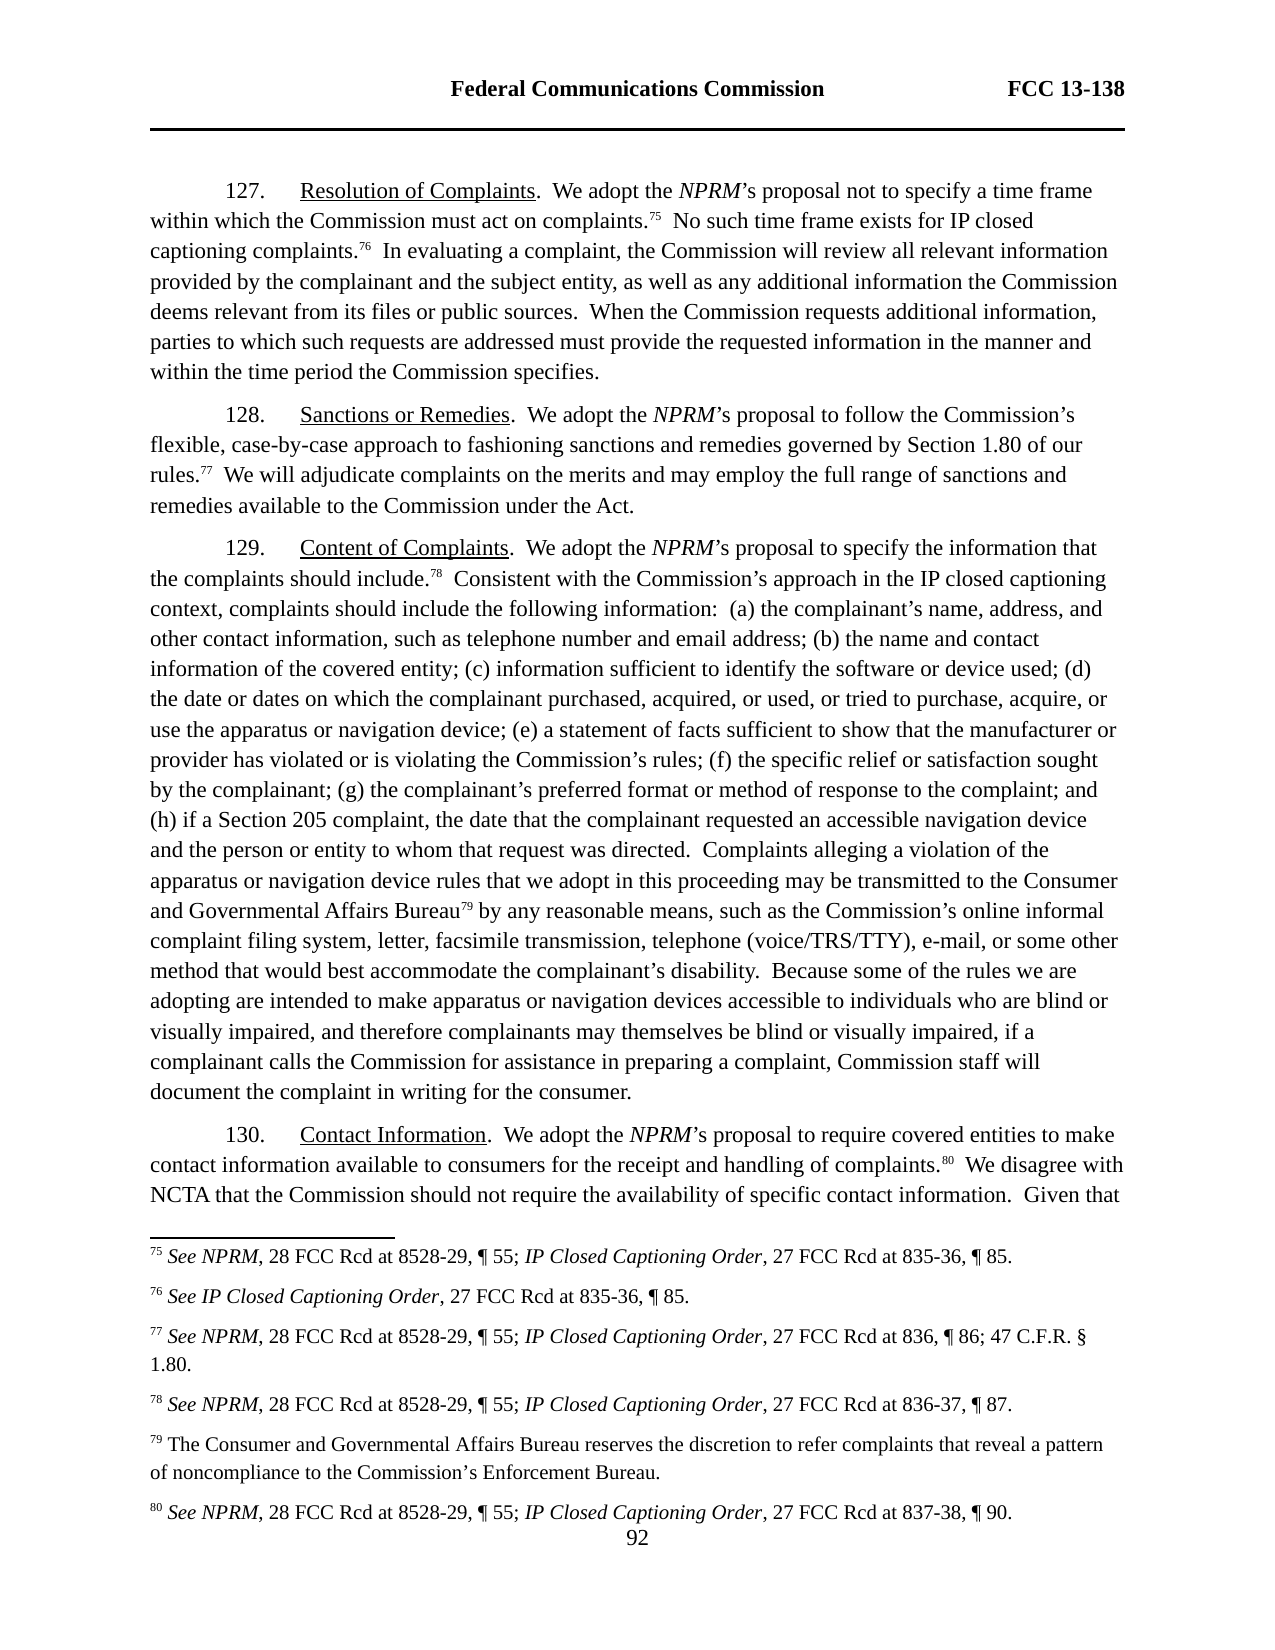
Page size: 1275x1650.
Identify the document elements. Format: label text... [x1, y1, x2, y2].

text Resolution of Complaints. We adopt the NPRM’s proposal not to specify a time frame within which the Commission must act on complaints. No such time frame exists for IP closed captioning complaints. In evaluating a complaint, the Commission will review all relevant information provided by the complainant and the subject entity, as well as any additional information the Commission deems relevant from its files or public sources. When the Commission requests additional information, parties to which such requests are addressed must provide the requested information in the manner and within the time period the Commission specifies. [150, 177, 1125, 385]
text Sanctions or Remedies. We adopt the NPRM’s proposal to follow the Commission’s flexible, case-by-case approach to fashioning sanctions and remedies governed by Section 1.80 of our rules. We will adjudicate complaints on the merits and may employ the full range of sanctions and remedies available to the Commission under the Act. [150, 401, 1125, 518]
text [150, 1121, 1125, 1208]
text Content of Complaints. We adopt the NPRM’s proposal to specify the information that the complaints should include. Consistent with the Commission’s approach in the IP closed captioning context, complaints should include the following information: (a) the complainant’s name, address, and other contact information, such as telephone number and email address; (b) the name and contact information of the covered entity; (c) information sufficient to identify the software or device used; (d) the date or dates on which the complainant purchased, acquired, or used, or tried to purchase, acquire, or use the apparatus or navigation device; (e) a statement of facts sufficient to show that the manufacturer or provider has violated or is violating the Commission’s rules; (f) the specific relief or satisfaction sought by the complainant; (g) the complainant’s preferred format or method of response to the complaint; and (h) if a Section 205 complaint, the date that the complainant requested an accessible navigation device and the person or entity to whom that request was directed. Complaints alleging a violation of the apparatus or navigation device rules that we adopt in this proceeding may be transmitted to the Consumer and Governmental Affairs Bureau by any reasonable means, such as the Commission’s online informal complaint filing system, letter, facsimile transmission, telephone (voice/TRS/TTY), e-mail, or some other method that would best accommodate the complainant’s disability. Because some of the rules we are adopting are intended to make apparatus or navigation devices accessible to individuals who are blind or visually impaired, and therefore complainants may themselves be blind or visually impaired, if a complainant calls the Commission for assistance in preparing a complaint, Commission staff will document the complaint in writing for the consumer. [150, 534, 1125, 1104]
